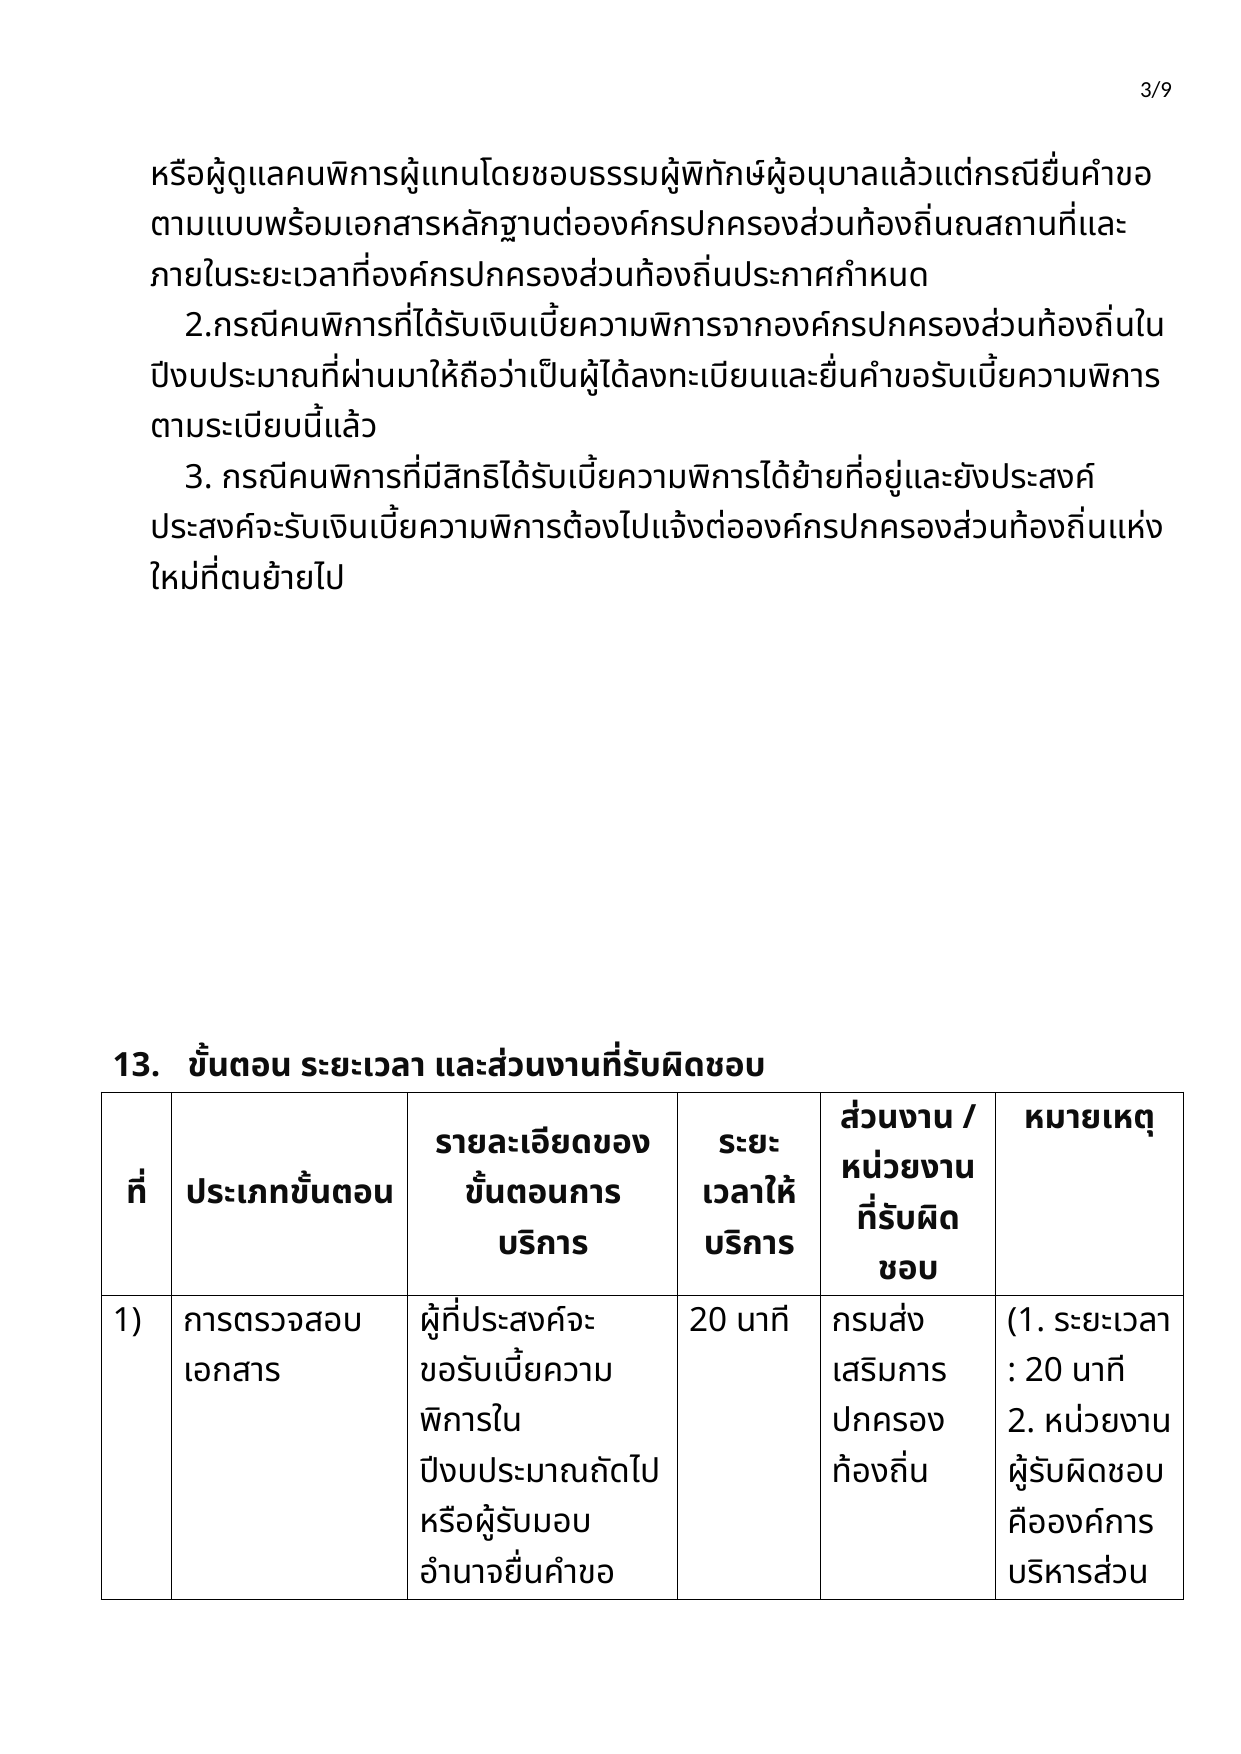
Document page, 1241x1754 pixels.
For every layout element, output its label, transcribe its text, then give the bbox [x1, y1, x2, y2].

table_cell 1) [102, 1296, 171, 1599]
list ขั้นตอน ระยะเวลา และส่วนงานที่รับผิดชอบ [112, 1041, 1172, 1092]
table_header รายละเอียดของขั้นตอนการบริการ [408, 1093, 677, 1294]
table_cell 20 นาที [678, 1296, 820, 1599]
table_header ระยะเวลาให้บริการ [678, 1093, 820, 1294]
table_header ประเภทขั้นตอน [172, 1093, 407, 1294]
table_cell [996, 1296, 1183, 1599]
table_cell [408, 1296, 677, 1599]
table_cell กรมส่งเสริมการปกครองท้องถิ่น [821, 1296, 995, 1599]
table_header ส่วนงาน / หน่วยงานที่รับผิดชอบ [821, 1093, 995, 1294]
table_header ที่ [102, 1093, 171, 1294]
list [112, 150, 1172, 723]
table_header หมายเหตุ [996, 1093, 1183, 1294]
table_cell การตรวจสอบเอกสาร [172, 1296, 407, 1599]
